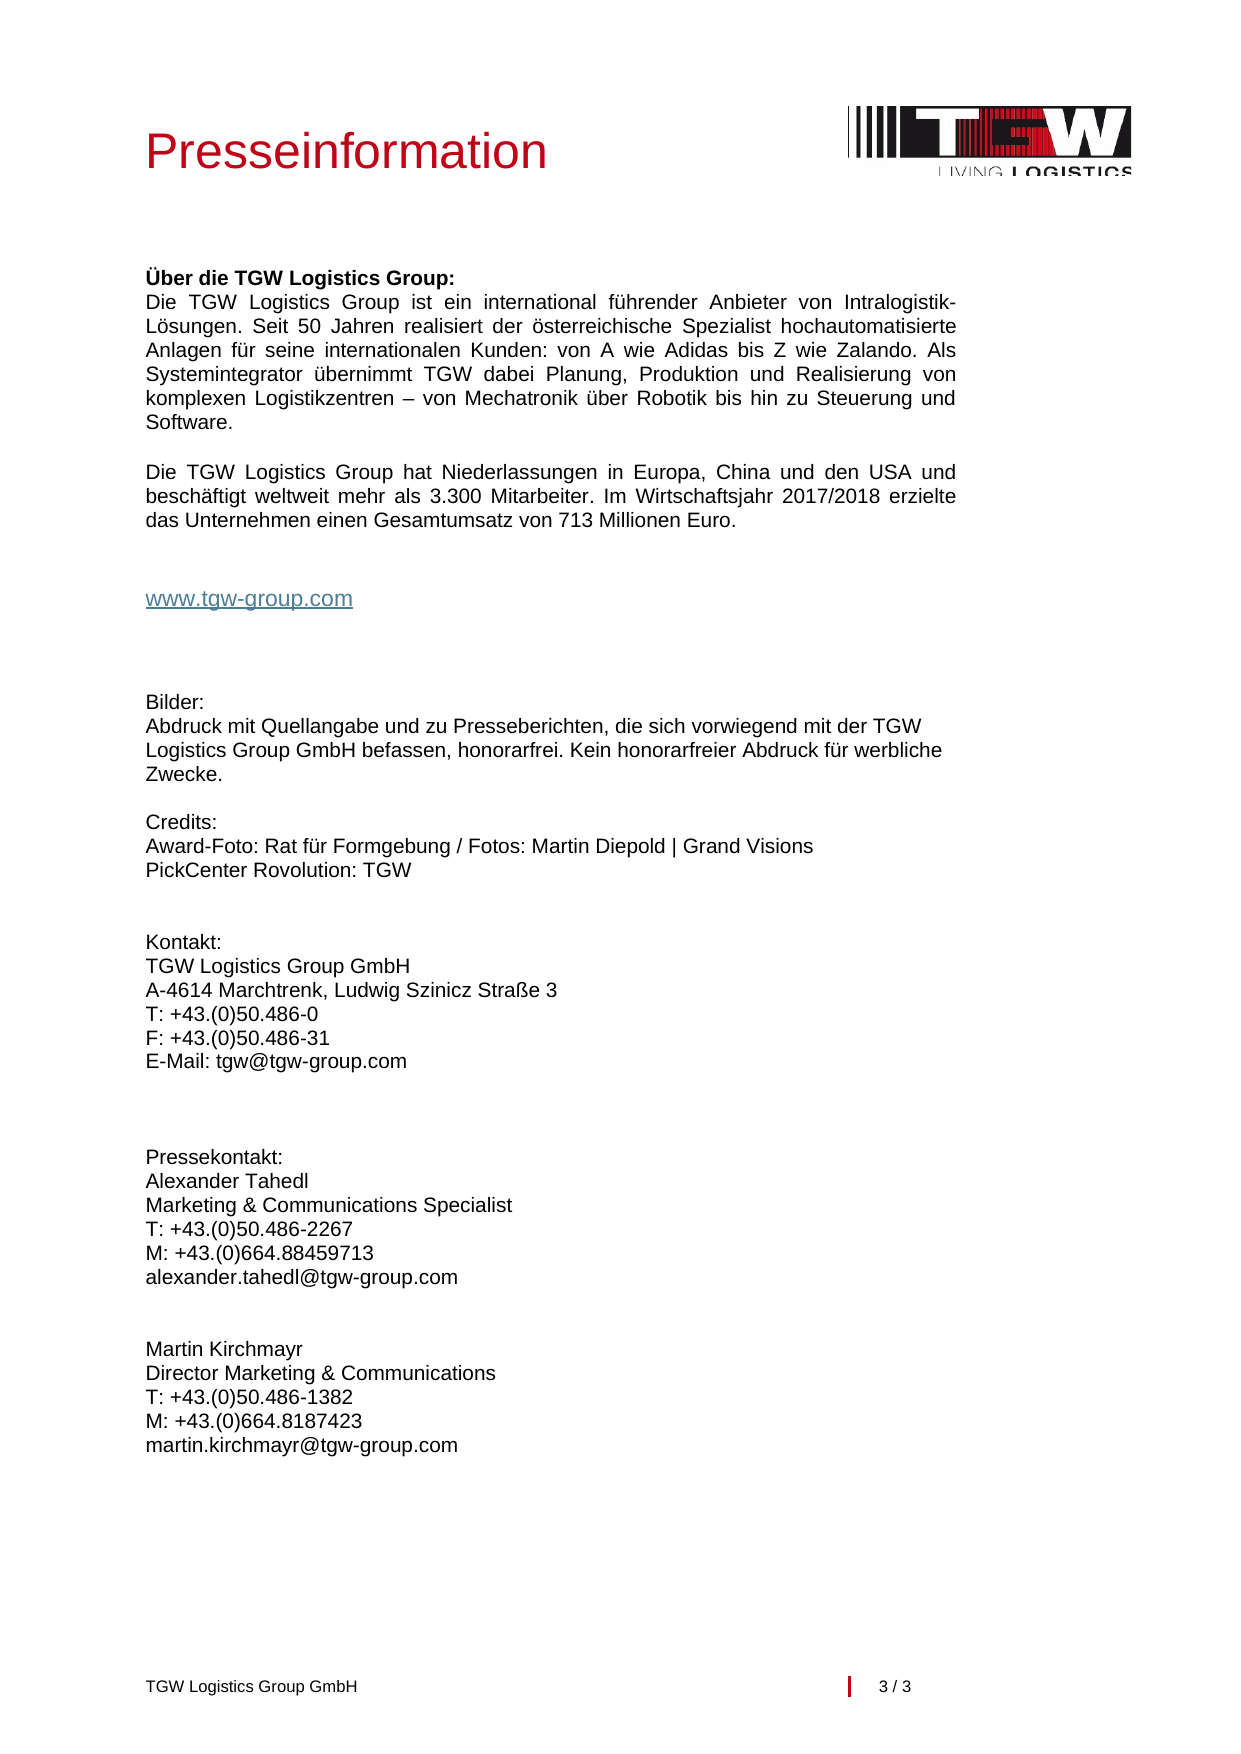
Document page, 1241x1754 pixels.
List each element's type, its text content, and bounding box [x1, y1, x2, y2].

text www.tgw-group.com [145, 584, 957, 611]
text PickCenter Rovolution: TGW [145, 858, 957, 882]
text Pressekontakt: [145, 1145, 957, 1169]
text alexander.tahedl@tgw-group.com [145, 1265, 957, 1289]
text M: +43.(0)664.88459713 [145, 1241, 957, 1265]
text Über die TGW Logistics Group: [145, 266, 957, 290]
text Die TGW Logistics Group ist ein international führender Anbieter von Intralogistik-Lösungen. Seit 50 Jahren realisiert der österreichische Spezialist hochautomatisierte Anlagen für seine internationalen Kunden: von A wie Adidas bis Z wie Zalando. Als Systemintegrator übernimmt TGW dabei Planung, Produktion und Realisierung von komplexen Logistikzentren – von Mechatronik über Robotik bis hin zu Steuerung und Software. [145, 290, 957, 433]
text martin.kirchmayr@tgw-group.com [145, 1433, 957, 1457]
text T: +43.(0)50.486-2267 [145, 1217, 957, 1241]
text Kontakt: [145, 929, 957, 953]
text T: +43.(0)50.486-0 [145, 1001, 957, 1025]
text T: +43.(0)50.486-1382 [145, 1385, 957, 1409]
text Die TGW Logistics Group hat Niederlassungen in Europa, China und den USA und beschäftigt weltweit mehr als 3.300 Mitarbeiter. Im Wirtschaftsjahr 2017/2018 erzielte das Unternehmen einen Gesamtumsatz von 713 Millionen Euro. [145, 460, 957, 532]
text TGW Logistics Group GmbH [145, 953, 957, 977]
picture [846, 106, 1132, 176]
text E-Mail: tgw@tgw-group.com [145, 1049, 957, 1073]
text Director Marketing & Communications [145, 1361, 957, 1385]
text Award-Foto: Rat für Formgebung / Fotos: Martin Diepold | Grand Visions [145, 834, 957, 858]
text Martin Kirchmayr [145, 1337, 957, 1361]
text Marketing & Communications Specialist [145, 1193, 957, 1217]
text F: +43.(0)50.486-31 [145, 1025, 957, 1049]
text A-4614 Marchtrenk, Ludwig Szinicz Straße 3 [145, 977, 957, 1001]
text Bilder: [145, 690, 957, 714]
text Abdruck mit Quellangabe und zu Presseberichten, die sich vorwiegend mit der TGW Logistics Group GmbH befassen, honorarfrei. Kein honorarfreier Abdruck für werbliche Zwecke. [145, 714, 957, 786]
text M: +43.(0)664.8187423 [145, 1409, 957, 1433]
text Credits: [145, 810, 957, 834]
text Alexander Tahedl [145, 1169, 957, 1193]
